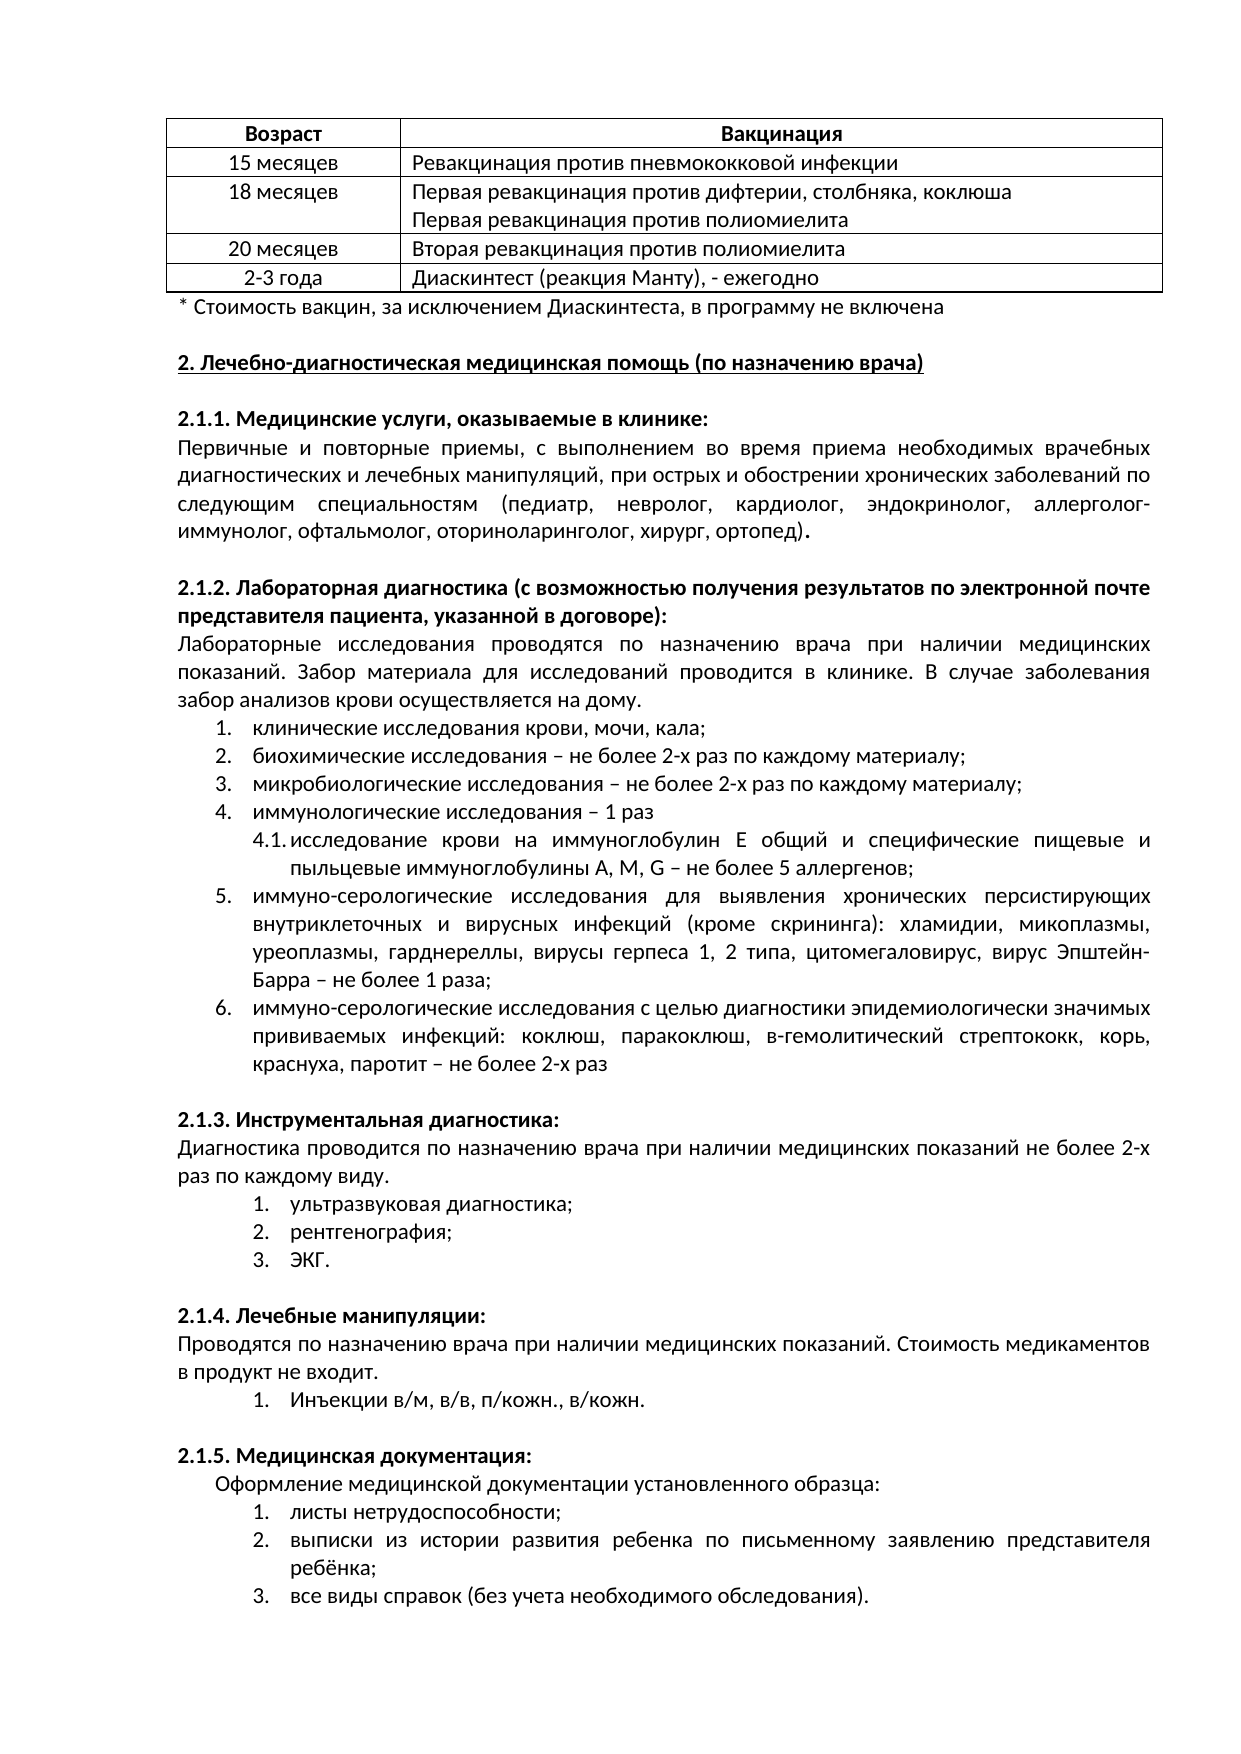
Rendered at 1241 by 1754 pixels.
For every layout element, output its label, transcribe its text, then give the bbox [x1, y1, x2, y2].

text * Стоимость вакцин, за исключением Диаскинтеста, в программу не включена [177, 293, 1152, 321]
table_cell Диаскинтест (реакция Манту), - ежегодно [401, 264, 1162, 291]
list листы нетрудоспособности; [252, 1497, 1152, 1525]
list ЭКГ. [252, 1245, 1152, 1273]
list выписки из истории развития ребенка по письменному заявлению представителя ребёнка; [252, 1525, 1152, 1581]
list клинические исследования крови, мочи, кала; [215, 713, 1152, 741]
text 2.1.5. Медицинская документация: [177, 1441, 1152, 1469]
list ультразвуковая диагностика; [252, 1189, 1152, 1217]
table_header Вакцинация [401, 119, 1162, 147]
table_cell 18 месяцев [167, 177, 400, 233]
list Инъекции в/м, в/в, п/кожн., в/кожн. [252, 1385, 1152, 1413]
list все виды справок (без учета необходимого обследования). [252, 1581, 1152, 1609]
table_cell 15 месяцев [167, 148, 400, 176]
text Оформление медицинской документации установленного образца: [215, 1469, 1152, 1497]
list рентгенография; [252, 1217, 1152, 1245]
text Первичные и повторные приемы, с выполнением во время приема необходимых врачебных диагностических и лечебных манипуляций, при острых и обострении хронических заболеваний по следующим специальностям (педиатр, невролог, кардиолог, эндокринолог, аллерголог-иммунолог, офтальмолог, оториноларинголог, хирург, ортопед). [177, 433, 1152, 545]
text 2. Лечебно-диагностическая медицинская помощь (по назначению врача) [177, 348, 1152, 377]
text 2.1.2. Лабораторная диагностика (с возможностью получения результатов по электронной почте представителя пациента, указанной в договоре): [177, 573, 1152, 629]
list исследование крови на иммуноглобулин E общий и специфические пищевые и пыльцевые иммуноглобулины А, М, G – не более 5 аллергенов; [252, 825, 1152, 881]
table_cell 2-3 года [167, 264, 400, 291]
text 2.1.4. Лечебные манипуляции: [177, 1301, 1152, 1329]
list иммуно-серологические исследования для выявления хронических персистирующих внутриклеточных и вирусных инфекций (кроме скрининга): хламидии, микоплазмы, уреоплазмы, гарднереллы, вирусы герпеса 1, 2 типа, цитомегаловирус, вирус Эпштейн-Барра – не более 1 раза; [215, 881, 1152, 993]
list иммуно-серологические исследования с целью диагностики эпидемиологически значимых прививаемых инфекций: коклюш, паракоклюш, в-гемолитический стрептококк, корь, краснуха, паротит – не более 2-х раз [215, 993, 1152, 1077]
text 2.1.1. Медицинские услуги, оказываемые в клинике: [177, 404, 1152, 433]
text 2.1.3. Инструментальная диагностика: [177, 1105, 1152, 1133]
list микробиологические исследования – не более 2-х раз по каждому материалу; [215, 769, 1152, 797]
table_cell Вторая ревакцинация против полиомиелита [401, 234, 1162, 262]
table_cell 20 месяцев [167, 234, 400, 262]
text Лабораторные исследования проводятся по назначению врача при наличии медицинских показаний. Забор материала для исследований проводится в клинике. В случае заболевания забор анализов крови осуществляется на дому. [177, 629, 1152, 713]
table_cell Первая ревакцинация против дифтерии, столбняка, коклюша Первая ревакцинация против полиомиелита [401, 177, 1162, 233]
text Диагностика проводится по назначению врача при наличии медицинских показаний не более 2-х раз по каждому виду. [177, 1133, 1152, 1189]
list иммунологические исследования – 1 раз [215, 797, 1152, 825]
list биохимические исследования – не более 2-х раз по каждому материалу; [215, 741, 1152, 769]
text Проводятся по назначению врача при наличии медицинских показаний. Стоимость медикаментов в продукт не входит. [177, 1329, 1152, 1385]
table_cell Ревакцинация против пневмококковой инфекции [401, 148, 1162, 176]
table_header Возраст [167, 119, 400, 147]
